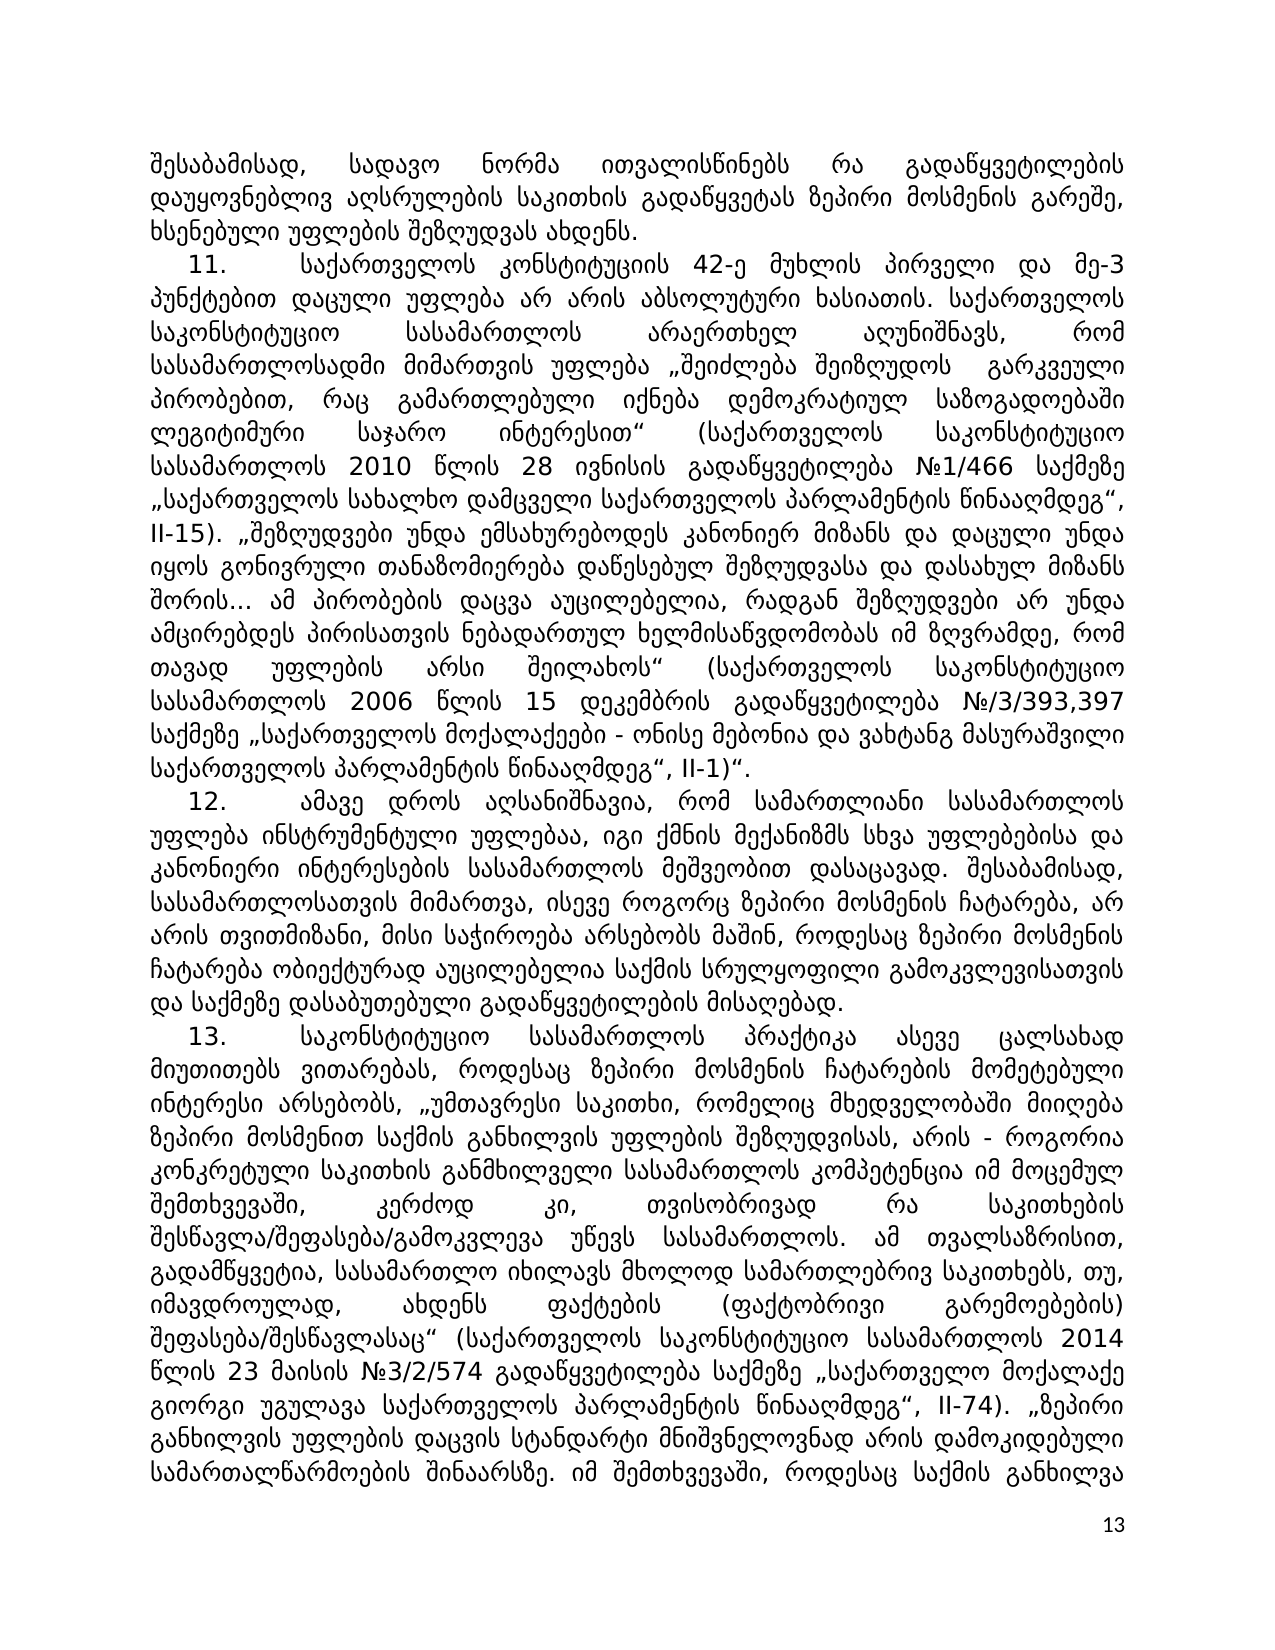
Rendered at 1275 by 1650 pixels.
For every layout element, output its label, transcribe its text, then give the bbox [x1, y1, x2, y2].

list საქართველოს კონსტიტუციის 42-ე მუხლის პირველი და მე-3 პუნქტებით დაცული უფლება არ არის აბსოლუტური ხასიათის. საქართველოს საკონსტიტუციო სასამართლოს არაერთხელ აღუნიშნავს, რომ სასამართლოსადმი მიმართვის უფლება „შეიძლება შეიზღუდოს გარკვეული პირობებით, რაც გამართლებული იქნება დემოკრატიულ საზოგადოებაში ლეგიტიმური საჯარო ინტერესით“ (საქართველოს საკონსტიტუციო სასამართლოს 2010 წლის 28 ივნისის გადაწყვეტილება №1/466 საქმეზე „საქართველოს სახალხო დამცველი საქართველოს პარლამენტის წინააღმდეგ“, II-15). „შეზღუდვები უნდა ემსახურებოდეს კანონიერ მიზანს და დაცული უნდა იყოს გონივრული თანაზომიერება დაწესებულ შეზღუდვასა და დასახულ მიზანს შორის... ამ პირობების დაცვა აუცილებელია, რადგან შეზღუდვები არ უნდა ამცირებდეს პირისათვის ნებადართულ ხელმისაწვდომობას იმ ზღვრამდე, რომ თავად უფლების არსი შეილახოს“ (საქართველოს საკონსტიტუციო სასამართლოს 2006 წლის 15 დეკემბრის გადაწყვეტილება №/3/393,397 საქმეზე „საქართველოს მოქალაქეები - ონისე მებონია და ვახტანგ მასურაშვილი საქართველოს პარლამენტის წინააღმდეგ“, II-1)“. [150, 251, 1125, 783]
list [150, 150, 1125, 246]
list ამავე დროს აღსანიშნავია, რომ სამართლიანი სასამართლოს უფლება ინსტრუმენტული უფლებაა, იგი ქმნის მექანიზმს სხვა უფლებებისა და კანონიერი ინტერესების სასამართლოს მეშვეობით დასაცავად. შესაბამისად, სასამართლოსათვის მიმართვა, ისევე როგორც ზეპირი მოსმენის ჩატარება, არ არის თვითმიზანი, მისი საჭიროება არსებობს მაშინ, როდესაც ზეპირი მოსმენის ჩატარება ობიექტურად აუცილებელია საქმის სრულყოფილი გამოკვლევისათვის და საქმეზე დასაბუთებული გადაწყვეტილების მისაღებად. [150, 787, 1125, 1018]
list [150, 1022, 1125, 1487]
